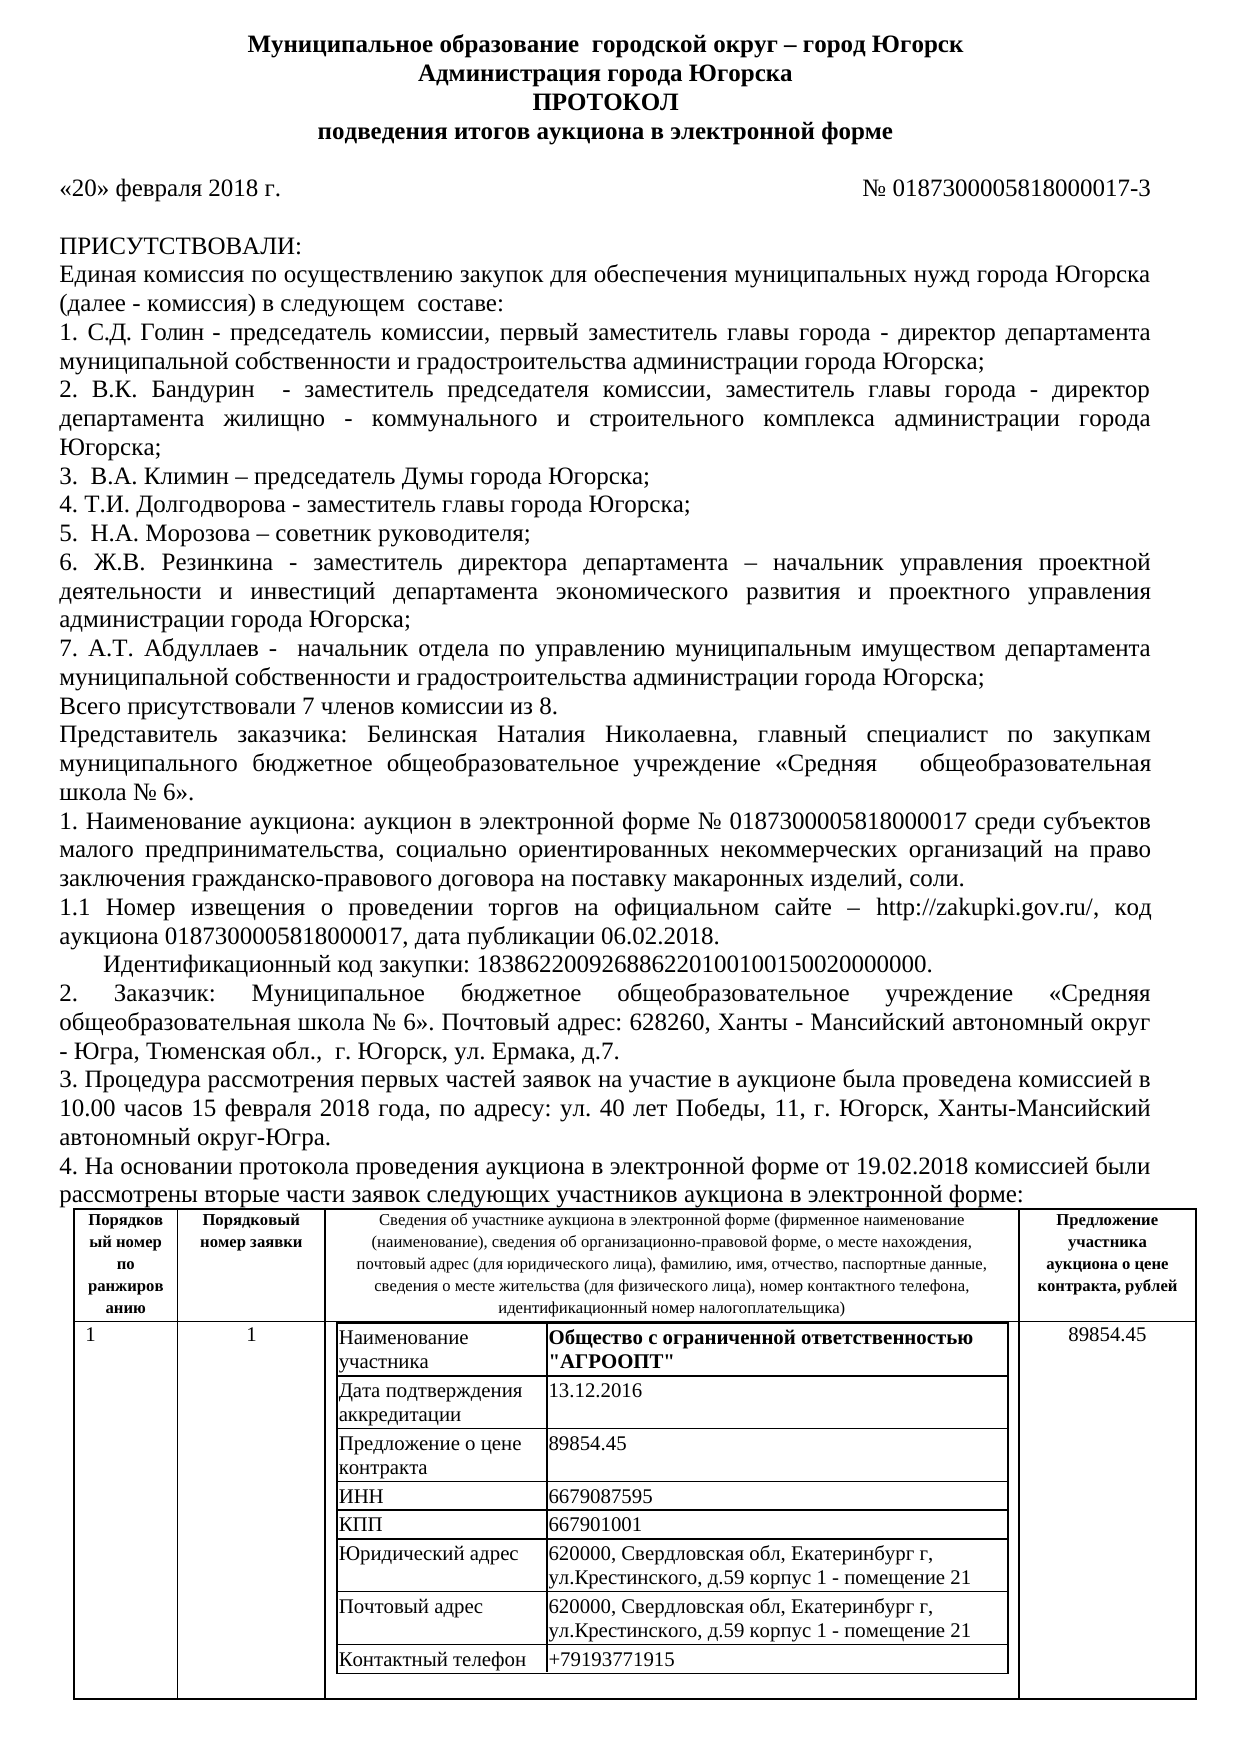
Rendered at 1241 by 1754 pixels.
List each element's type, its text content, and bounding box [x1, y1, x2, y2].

text Всего присутствовали 7 членов комиссии из 8. [59, 691, 1152, 719]
table_cell 1 [75, 1322, 177, 1698]
table_header Порядковый номер по ранжированию [75, 1210, 177, 1321]
text 4. Т.И. Долгодворова - заместитель главы города Югорска; [59, 489, 1152, 518]
text 1. Наименование аукциона: аукцион в электронной форме № 0187300005818000017 среди субъектов малого предпринимательства, социально ориентированных некоммерческих организаций на право заключения гражданско-правового договора на поставку макаронных изделий, соли. [59, 806, 1152, 892]
text 4. На основании протокола проведения аукциона в электронной форме от 19.02.2018 комиссией были рассмотрены вторые части заявок следующих участников аукциона в электронной форме: [59, 1151, 1152, 1208]
text 7. А.Т. Абдуллаев - начальник отдела по управлению муниципальным имуществом департамента муниципальной собственности и градостроительства администрации города Югорска; [59, 633, 1152, 691]
text Администрация города Югорска [59, 58, 1152, 87]
text Представитель заказчика: Белинская Наталия Николаевна, главный специалист по закупкам муниципального бюджетное общеобразовательное учреждение «Средняя общеобразовательная школа № 6». [59, 719, 1152, 806]
text 1.1 Номер извещения о проведении торгов на официальном сайте – http://zakupki.gov.ru/, код аукциона 0187300005818000017, дата публикации 06.02.2018. [59, 892, 1152, 949]
text Единая комиссия по осуществлению закупок для обеспечения муниципальных нужд города Югорска (далее - комиссия) в следующем составе: [59, 259, 1152, 317]
text 3. В.А. Климин – председатель Думы города Югорска; [59, 461, 1152, 489]
table_cell [326, 1322, 1018, 1698]
text Муниципальное образование городской округ – город Югорск [59, 29, 1152, 58]
text «20» февраля 2018 г. № 0187300005818000017-3 [59, 173, 1152, 202]
table_cell 89854.45 [1020, 1322, 1195, 1698]
text ПРОТОКОЛ [59, 87, 1152, 116]
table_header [1020, 1210, 1195, 1321]
text Идентификационный код закупки: 183862200926886220100100150020000000. [59, 949, 1152, 978]
list 2. Заказчик: Муниципальное бюджетное общеобразовательное учреждение «Средняя общеобразовательная школа № 6». Почтовый адрес: 628260, Ханты - Мансийский автономный округ - Югра, Тюменская обл., г. Югорск, ул. Ермака, д.7. [59, 978, 1152, 1064]
table_header Порядковый номер заявки [178, 1210, 324, 1321]
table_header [326, 1210, 1018, 1321]
text 6. Ж.В. Резинкина - заместитель директора департамента – начальник управления проектной деятельности и инвестиций департамента экономического развития и проектного управления администрации города Югорска; [59, 547, 1152, 633]
table_cell 1 [178, 1322, 324, 1698]
text ПРИСУТСТВОВАЛИ: [59, 231, 1152, 259]
text 1. С.Д. Голин - председатель комиссии, первый заместитель главы города - директор департамента муниципальной собственности и градостроительства администрации города Югорска; [59, 317, 1152, 374]
text подведения итогов аукциона в электронной форме [59, 116, 1152, 144]
text 5. Н.А. Морозова – советник руководителя; [59, 518, 1152, 547]
text 3. Процедура рассмотрения первых частей заявок на участие в аукционе была проведена комиссией в 10.00 часов 15 февраля 2018 года, по адресу: ул. 40 лет Победы, 11, г. Югорск, Ханты-Мансийский автономный округ-Югра. [59, 1064, 1152, 1151]
text 2. В.К. Бандурин - заместитель председателя комиссии, заместитель главы города - директор департамента жилищно - коммунального и строительного комплекса администрации города Югорска; [59, 374, 1152, 461]
